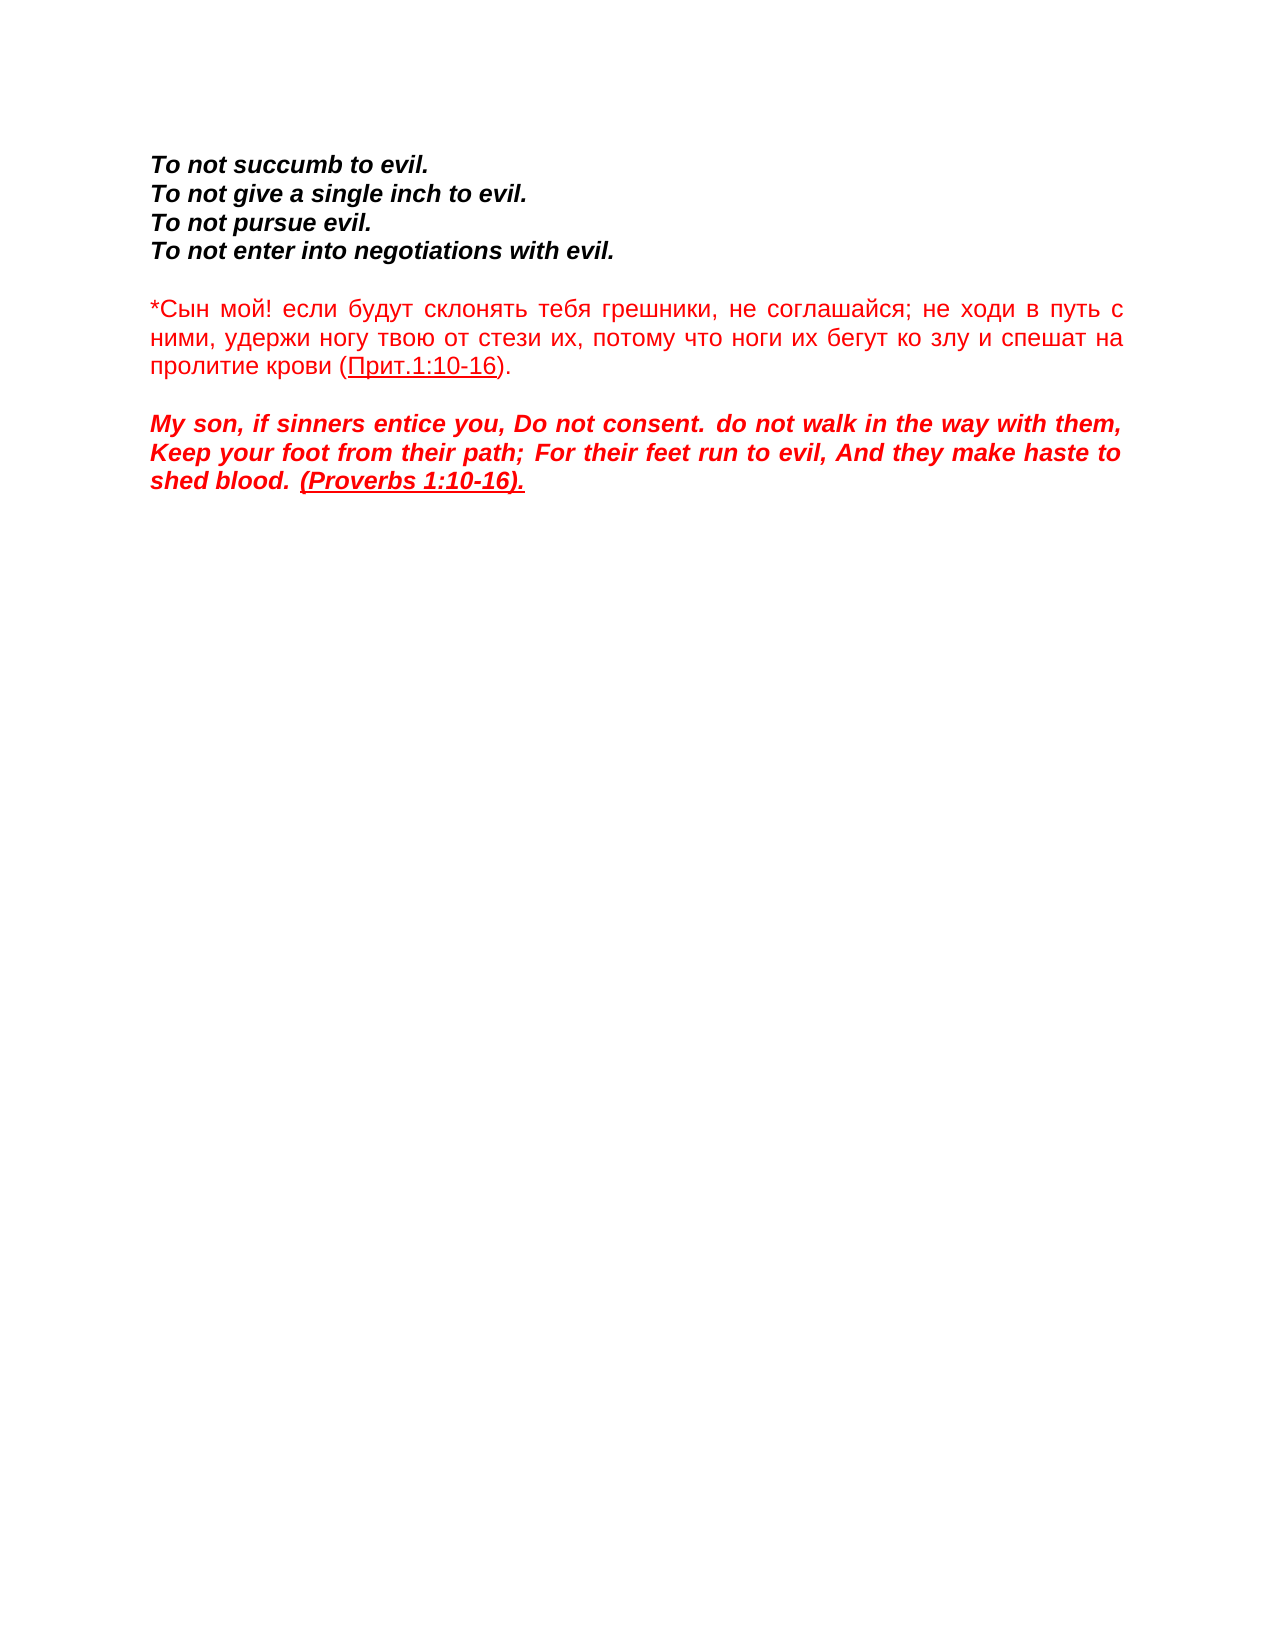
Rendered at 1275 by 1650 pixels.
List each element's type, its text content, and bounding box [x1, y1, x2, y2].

text To not pursue evil. [150, 207, 1125, 236]
text *Сын мой! если будут склонять тебя грешники, не соглашайся; не ходи в путь с ними, удержи ногу твою от стези их, потому что ноги их бегут ко злу и спешат на пролитие крови (Прит.1:10-16). [150, 294, 1125, 380]
text To not succumb to evil. [150, 150, 1125, 179]
text My son, if sinners entice you, Do not consent. do not walk in the way with them, Keep your foot from their path; For their feet run to evil, And they make haste to shed blood. (Proverbs 1:10-16). [150, 409, 1125, 495]
text To not enter into negotiations with evil. [150, 236, 1125, 265]
text To not give a single inch to evil. [150, 179, 1125, 207]
